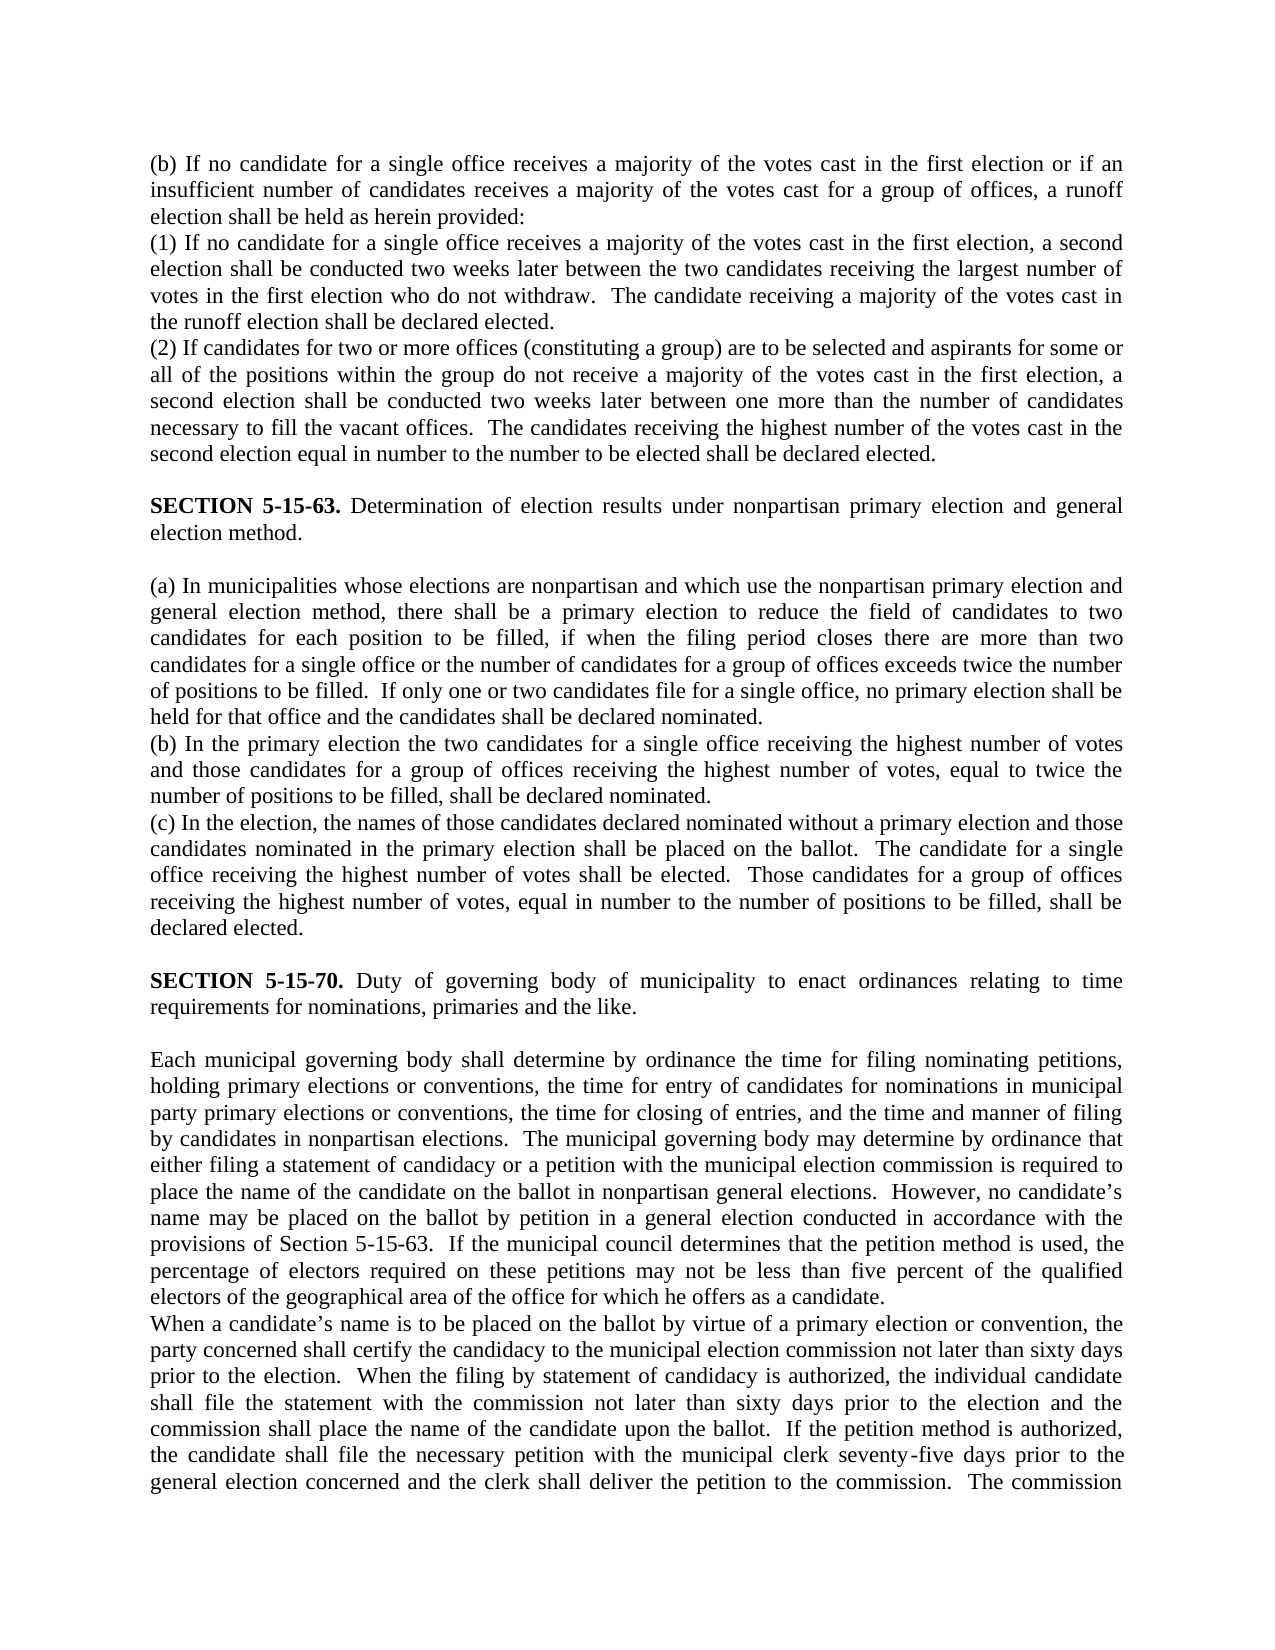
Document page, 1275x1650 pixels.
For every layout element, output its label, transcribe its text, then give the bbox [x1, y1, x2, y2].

text (2) If candidates for two or more offices (constituting a group) are to be selected and aspirants for some or all of the positions within the group do not receive a majority of the votes cast in the first election, a second election shall be conducted two weeks later between one more than the number of candidates necessary to fill the vacant offices. The candidates receiving the highest number of the votes cast in the second election equal in number to the number to be elected shall be declared elected. [150, 334, 1125, 466]
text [150, 1309, 1125, 1494]
text (a) In municipalities whose elections are nonpartisan and which use the nonpartisan primary election and general election method, there shall be a primary election to reduce the field of candidates to two candidates for each position to be filled, if when the filing period closes there are more than two candidates for a single office or the number of candidates for a group of offices exceeds twice the number of positions to be filled. If only one or two candidates file for a single office, no primary election shall be held for that office and the candidates shall be declared nominated. [150, 572, 1125, 730]
text (b) In the primary election the two candidates for a single office receiving the highest number of votes and those candidates for a group of offices receiving the highest number of votes, equal to twice the number of positions to be filled, shall be declared nominated. [150, 730, 1125, 809]
text SECTION 5-15-63. Determination of election results under nonpartisan primary election and general election method. [150, 493, 1125, 545]
text SECTION 5-15-70. Duty of governing body of municipality to enact ordinances relating to time requirements for nominations, primaries and the like. [150, 967, 1125, 1020]
text Each municipal governing body shall determine by ordinance the time for filing nominating petitions, holding primary elections or conventions, the time for entry of candidates for nominations in municipal party primary elections or conventions, the time for closing of entries, and the time and manner of filing by candidates in nonpartisan elections. The municipal governing body may determine by ordinance that either filing a statement of candidacy or a petition with the municipal election commission is required to place the name of the candidate on the ballot in nonpartisan general elections. However, no candidate’s name may be placed on the ballot by petition in a general election conducted in accordance with the provisions of Section 5-15-63. If the municipal council determines that the petition method is used, the percentage of electors required on these petitions may not be less than five percent of the qualified electors of the geographical area of the office for which he offers as a candidate. [150, 1046, 1125, 1309]
text (c) In the election, the names of those candidates declared nominated without a primary election and those candidates nominated in the primary election shall be placed on the ballot. The candidate for a single office receiving the highest number of votes shall be elected. Those candidates for a group of offices receiving the highest number of votes, equal in number to the number of positions to be filled, shall be declared elected. [150, 809, 1125, 941]
text (b) If no candidate for a single office receives a majority of the votes cast in the first election or if an insufficient number of candidates receives a majority of the votes cast for a group of offices, a runoff election shall be held as herein provided: [150, 150, 1125, 229]
text (1) If no candidate for a single office receives a majority of the votes cast in the first election, a second election shall be conducted two weeks later between the two candidates receiving the largest number of votes in the first election who do not withdraw. The candidate receiving a majority of the votes cast in the runoff election shall be declared elected. [150, 229, 1125, 334]
